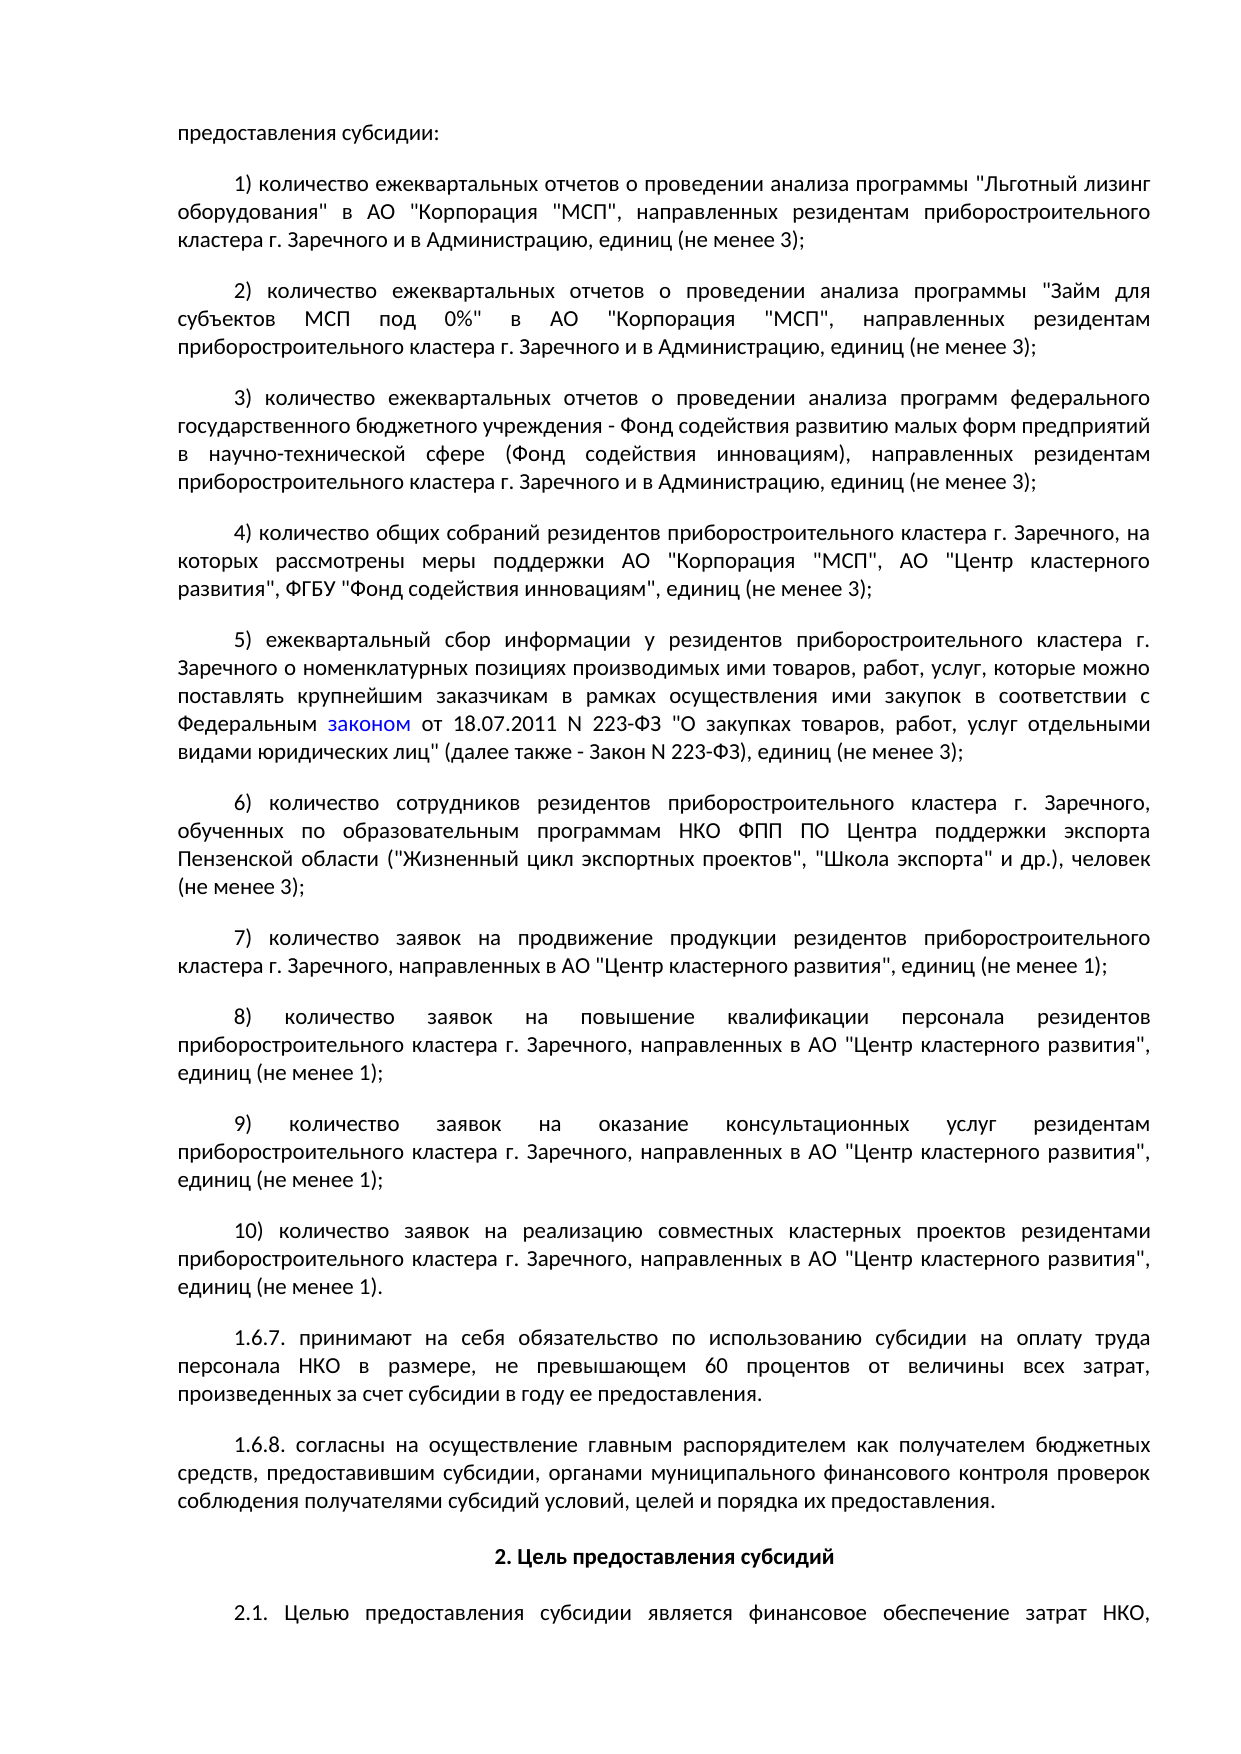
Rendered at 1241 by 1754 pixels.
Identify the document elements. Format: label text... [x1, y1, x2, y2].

title 2. Цель предоставления субсидий [177, 1542, 1152, 1570]
text 6) количество сотрудников резидентов приборостроительного кластера г. Заречного, обученных по образовательным программам НКО ФПП ПО Центра поддержки экспорта Пензенской области ("Жизненный цикл экспортных проектов", "Школа экспорта" и др.), человек (не менее 3); [177, 788, 1152, 900]
text 7) количество заявок на продвижение продукции резидентов приборостроительного кластера г. Заречного, направленных в АО "Центр кластерного развития", единиц (не менее 1); [177, 923, 1152, 979]
text 8) количество заявок на повышение квалификации персонала резидентов приборостроительного кластера г. Заречного, направленных в АО "Центр кластерного развития", единиц (не менее 1); [177, 1002, 1152, 1086]
text 1.6.8. согласны на осуществление главным распорядителем как получателем бюджетных средств, предоставившим субсидии, органами муниципального финансового контроля проверок соблюдения получателями субсидий условий, целей и порядка их предоставления. [177, 1430, 1152, 1514]
text 1) количество ежеквартальных отчетов о проведении анализа программы "Льготный лизинг оборудования" в АО "Корпорация "МСП", направленных резидентам приборостроительного кластера г. Заречного и в Администрацию, единиц (не менее 3); [177, 169, 1152, 253]
text 2) количество ежеквартальных отчетов о проведении анализа программы "Займ для субъектов МСП под 0%" в АО "Корпорация "МСП", направленных резидентам приборостроительного кластера г. Заречного и в Администрацию, единиц (не менее 3); [177, 276, 1152, 360]
text 9) количество заявок на оказание консультационных услуг резидентам приборостроительного кластера г. Заречного, направленных в АО "Центр кластерного развития", единиц (не менее 1); [177, 1109, 1152, 1193]
text 10) количество заявок на реализацию совместных кластерных проектов резидентами приборостроительного кластера г. Заречного, направленных в АО "Центр кластерного развития", единиц (не менее 1). [177, 1216, 1152, 1300]
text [177, 118, 1152, 146]
text 3) количество ежеквартальных отчетов о проведении анализа программ федерального государственного бюджетного учреждения - Фонд содействия развитию малых форм предприятий в научно-технической сфере (Фонд содействия инновациям), направленных резидентам приборостроительного кластера г. Заречного и в Администрацию, единиц (не менее 3); [177, 383, 1152, 495]
text 1.6.7. принимают на себя обязательство по использованию субсидии на оплату труда персонала НКО в размере, не превышающем 60 процентов от величины всех затрат, произведенных за счет субсидии в году ее предоставления. [177, 1323, 1152, 1407]
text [177, 1598, 1152, 1626]
text 4) количество общих собраний резидентов приборостроительного кластера г. Заречного, на которых рассмотрены меры поддержки АО "Корпорация "МСП", АО "Центр кластерного развития", ФГБУ "Фонд содействия инновациям", единиц (не менее 3); [177, 518, 1152, 602]
text 5) ежеквартальный сбор информации у резидентов приборостроительного кластера г. Заречного о номенклатурных позициях производимых ими товаров, работ, услуг, которые можно поставлять крупнейшим заказчикам в рамках осуществления ими закупок в соответствии с Федеральным законом от 18.07.2011 N 223-ФЗ "О закупках товаров, работ, услуг отдельными видами юридических лиц" (далее также - Закон N 223-ФЗ), единиц (не менее 3); [177, 625, 1152, 765]
